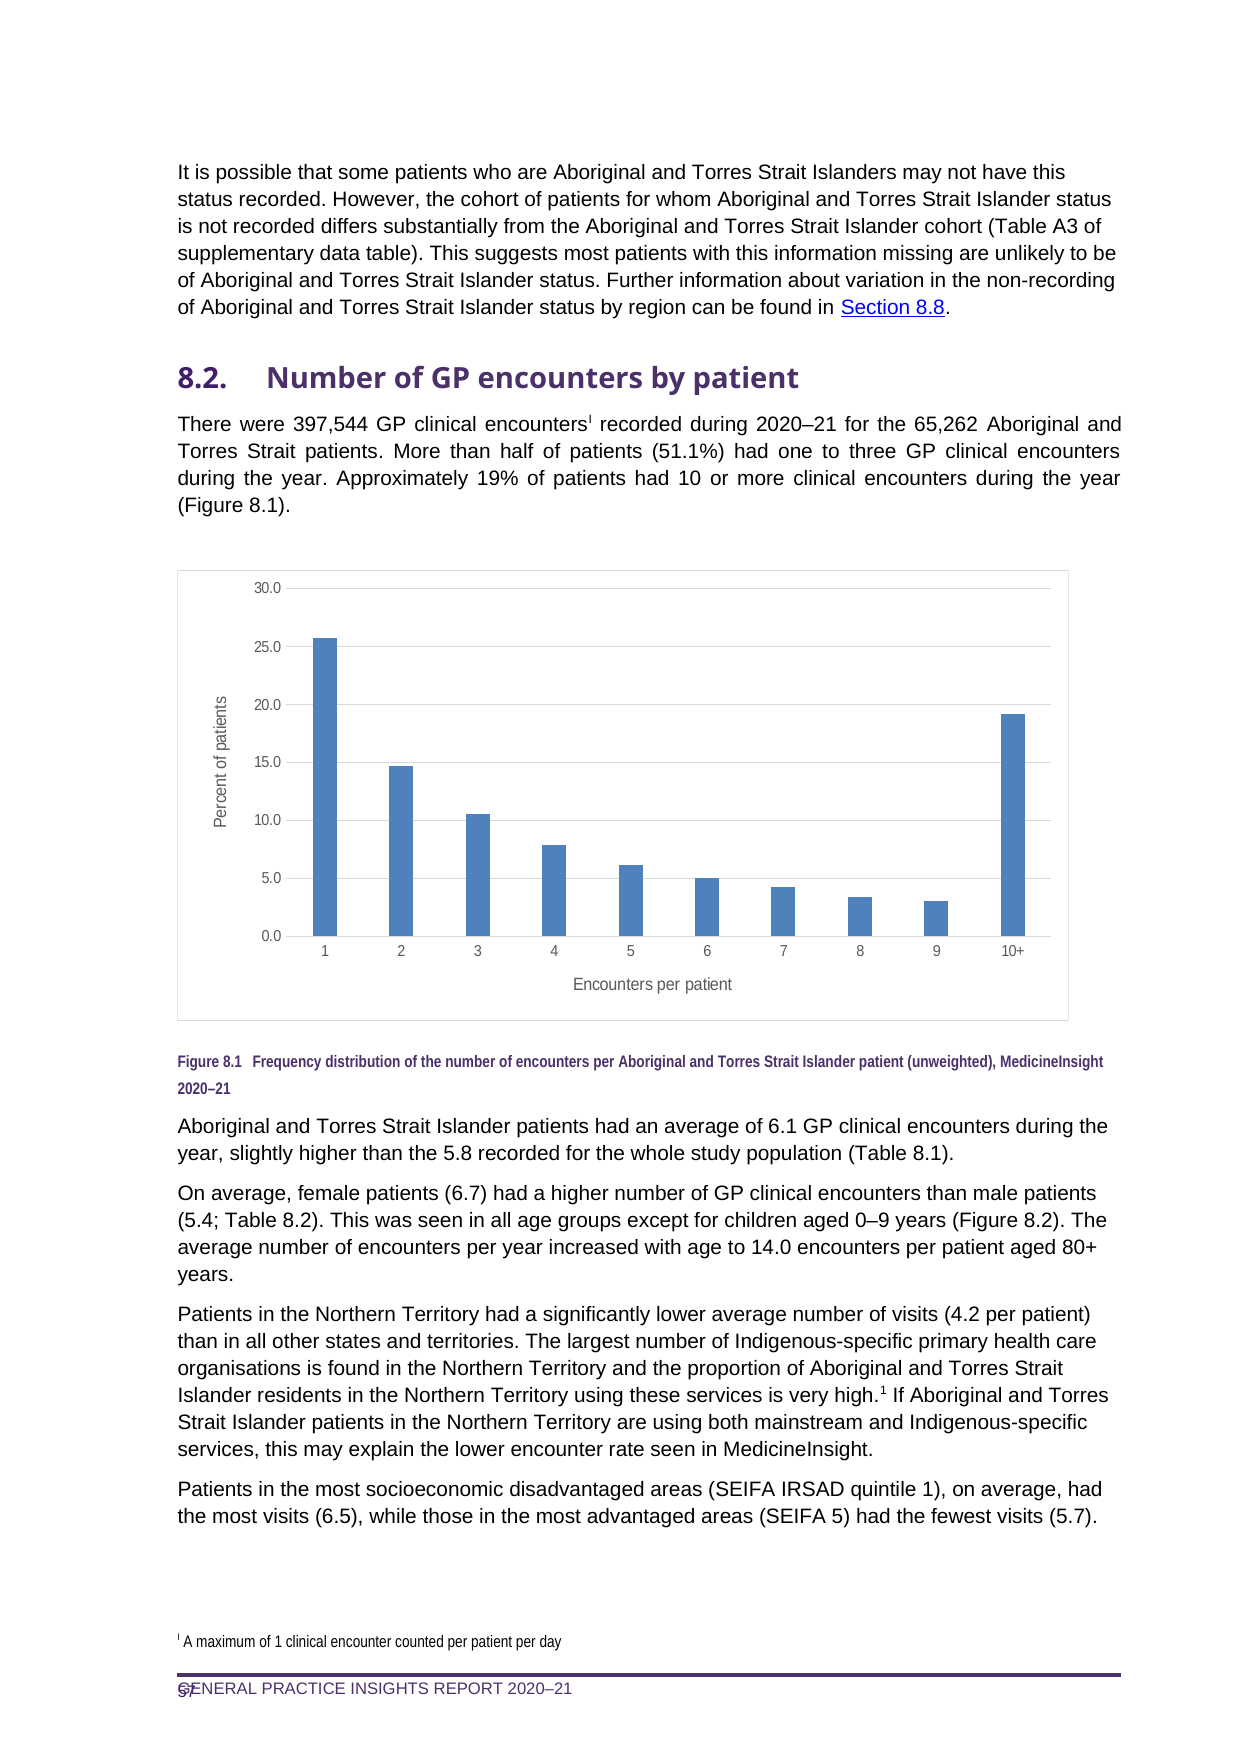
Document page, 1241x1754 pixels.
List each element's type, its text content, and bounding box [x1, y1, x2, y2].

text Patients in the most socioeconomic disadvantaged areas (SEIFA IRSAD quintile 1), on average, had the most visits (6.5), while those in the most advantaged areas (SEIFA 5) had the fewest visits (5.7). [177, 1474, 1122, 1529]
text Patients in the Northern Territory had a significantly lower average number of visits (4.2 per patient) than in all other states and territories. The largest number of Indigenous-specific primary health care organisations is found in the Northern Territory and the proportion of Aboriginal and Torres Strait Islander residents in the Northern Territory using these services is very high.1 If Aboriginal and Torres Strait Islander patients in the Northern Territory are using both mainstream and Indigenous-specific services, this may explain the lower encounter rate seen in MedicineInsight. [177, 1299, 1122, 1462]
title Figure 8.1 Frequency distribution of the number of encounters per Aboriginal and Torres Strait Islander patient (unweighted), MedicineInsight 2020–21 [177, 1045, 1122, 1099]
text There were 397,544 GP clinical encounters recorded during 2020–21 for the 65,262 Aboriginal and Torres Strait patients. More than half of patients (51.1%) had one to three GP clinical encounters during the year. Approximately 19% of patients had 10 or more clinical encounters during the year (Figure 8.1). [177, 410, 1122, 518]
subtitle Number of GP encounters by patient [177, 358, 1122, 397]
text It is possible that some patients who are Aboriginal and Torres Strait Islanders may not have this status recorded. However, the cohort of patients for whom Aboriginal and Torres Strait Islander status is not recorded differs substantially from the Aboriginal and Torres Strait Islander cohort (Table A3 of supplementary data table). This suggests most patients with this information missing are unlikely to be of Aboriginal and Torres Strait Islander status. Further information about variation in the non-recording of Aboriginal and Torres Strait Islander status by region can be found in Section 8.8. [177, 158, 1122, 320]
text Aboriginal and Torres Strait Islander patients had an average of 6.1 GP clinical encounters during the year, slightly higher than the 5.8 recorded for the whole study population (Table 8.1). [177, 1112, 1122, 1166]
text On average, female patients (6.7) had a higher number of GP clinical encounters than male patients (5.4; Table 8.2). This was seen in all age groups except for children aged 0–9 years (Figure 8.2). The average number of encounters per year increased with age to 14.0 encounters per patient aged 80+ years. [177, 1179, 1122, 1287]
